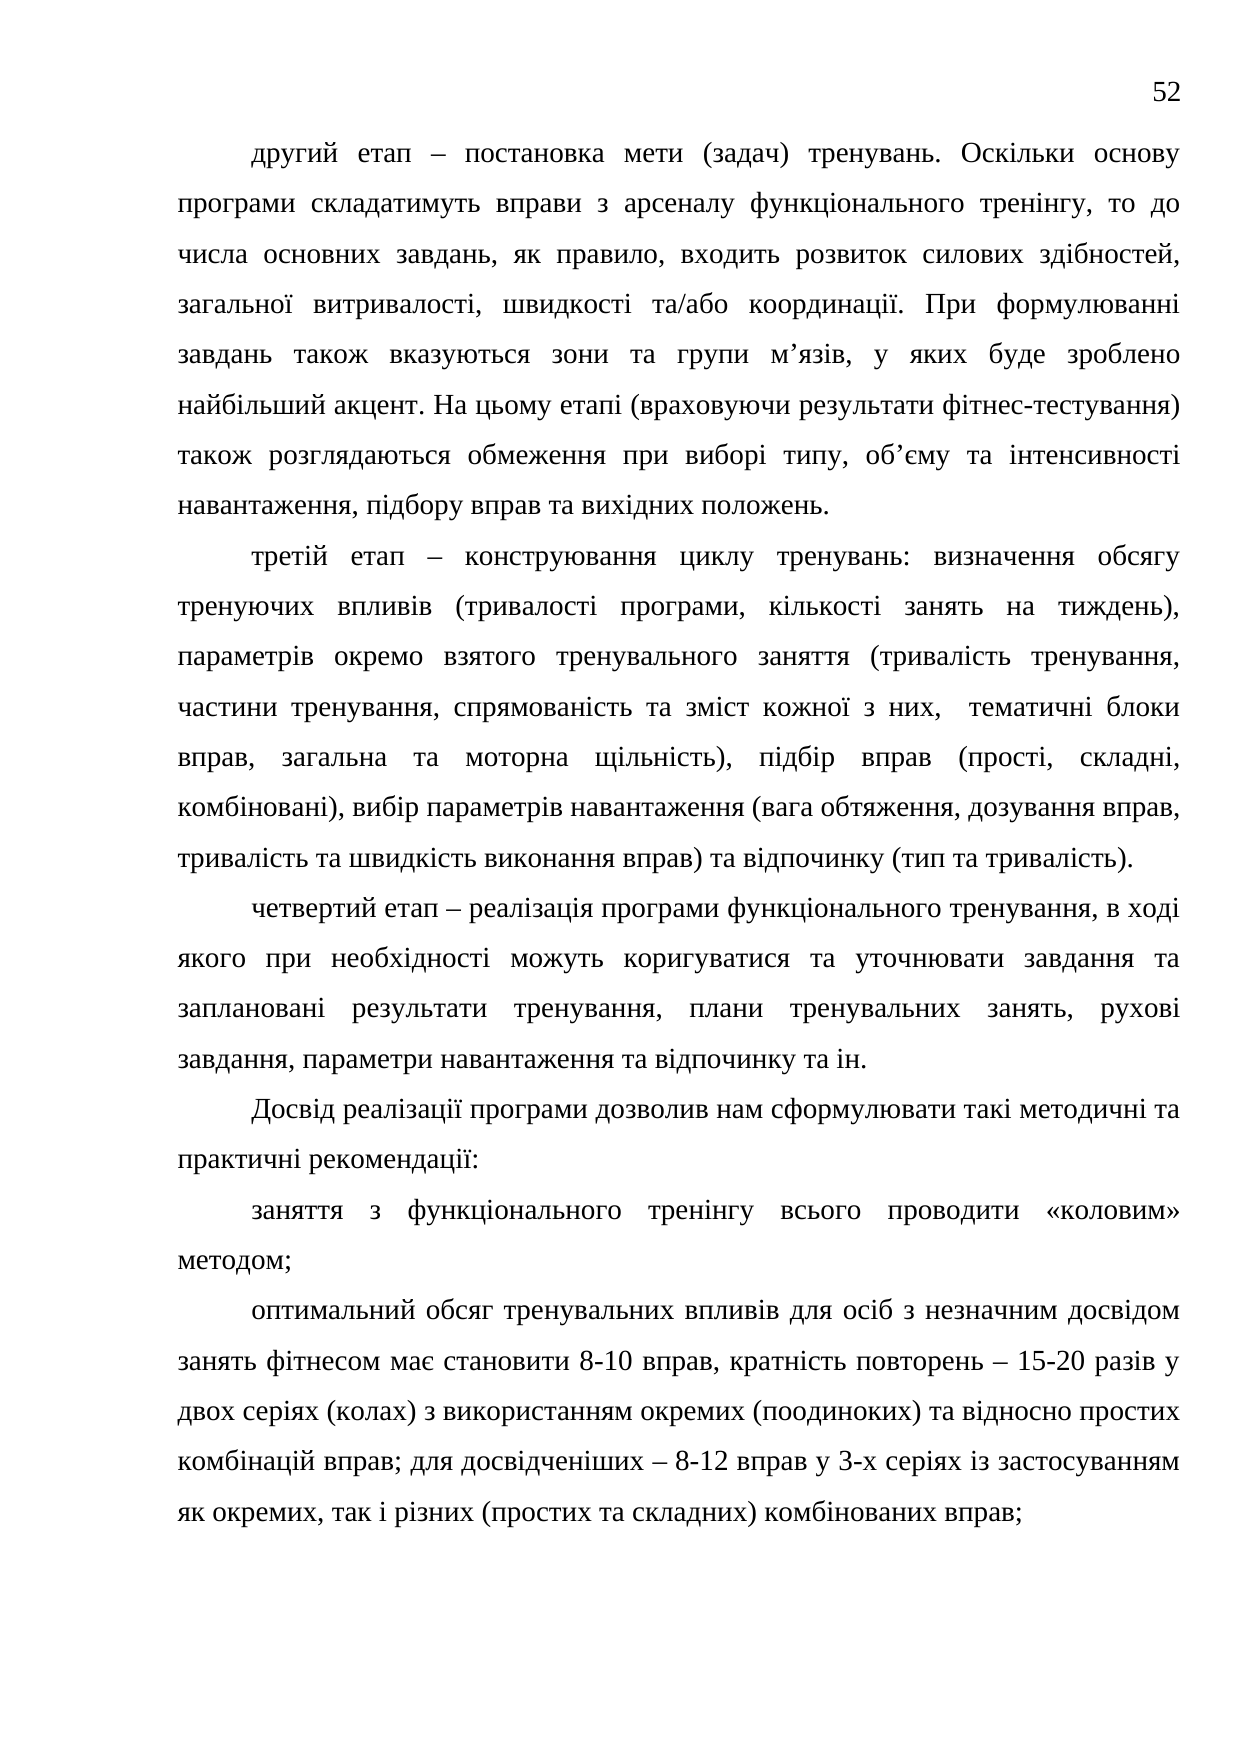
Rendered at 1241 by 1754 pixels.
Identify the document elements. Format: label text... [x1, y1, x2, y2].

text четвертий етап – реалізація програми функціонального тренування, в ході якого при необхідності можуть коригуватися та уточнювати завдання та заплановані результати тренування, плани тренувальних занять, рухові завдання, параметри навантаження та відпочинку та ін. [177, 890, 1181, 1074]
text оптимальний обсяг тренувальних впливів для осіб з незначним досвідом занять фітнесом має становити 8-10 вправ, кратність повторень – 15-20 разів у двох серіях (колах) з використанням окремих (поодиноких) та відносно простих комбінацій вправ; для досвідченіших – 8-12 вправ у 3-х серіях із застосуванням як окремих, так і різних (простих та складних) комбінованих вправ; [177, 1292, 1181, 1527]
text Досвід реалізації програми дозволив нам сформулювати такі методичні та практичні рекомендації: [177, 1091, 1181, 1175]
text третій етап – конструювання циклу тренувань: визначення обсягу тренуючих впливів (тривалості програми, кількості занять на тиждень), параметрів окремо взятого тренувального заняття (тривалість тренування, частини тренування, спрямованість та зміст кожної з них, тематичні блоки вправ, загальна та моторна щільність), підбір вправ (прості, складні, комбіновані), вибір параметрів навантаження (вага обтяження, дозування вправ, тривалість та швидкість виконання вправ) та відпочинку (тип та тривалість). [177, 538, 1181, 873]
text другий етап – постановка мети (задач) тренувань. Оскільки основу програми складатимуть вправи з арсеналу функціонального тренінгу, то до числа основних завдань, як правило, входить розвиток силових здібностей, загальної витривалості, швидкості та/або координації. При формулюванні завдань також вказуються зони та групи м’язів, у яких буде зроблено найбільший акцент. На цьому етапі (враховуючи результати фітнес-тестування) також розглядаються обмеження при виборі типу, об’єму та інтенсивності навантаження, підбору вправ та вихідних положень. [177, 135, 1181, 521]
text заняття з функціонального тренінгу всього проводити «коловим» методом; [177, 1192, 1181, 1276]
